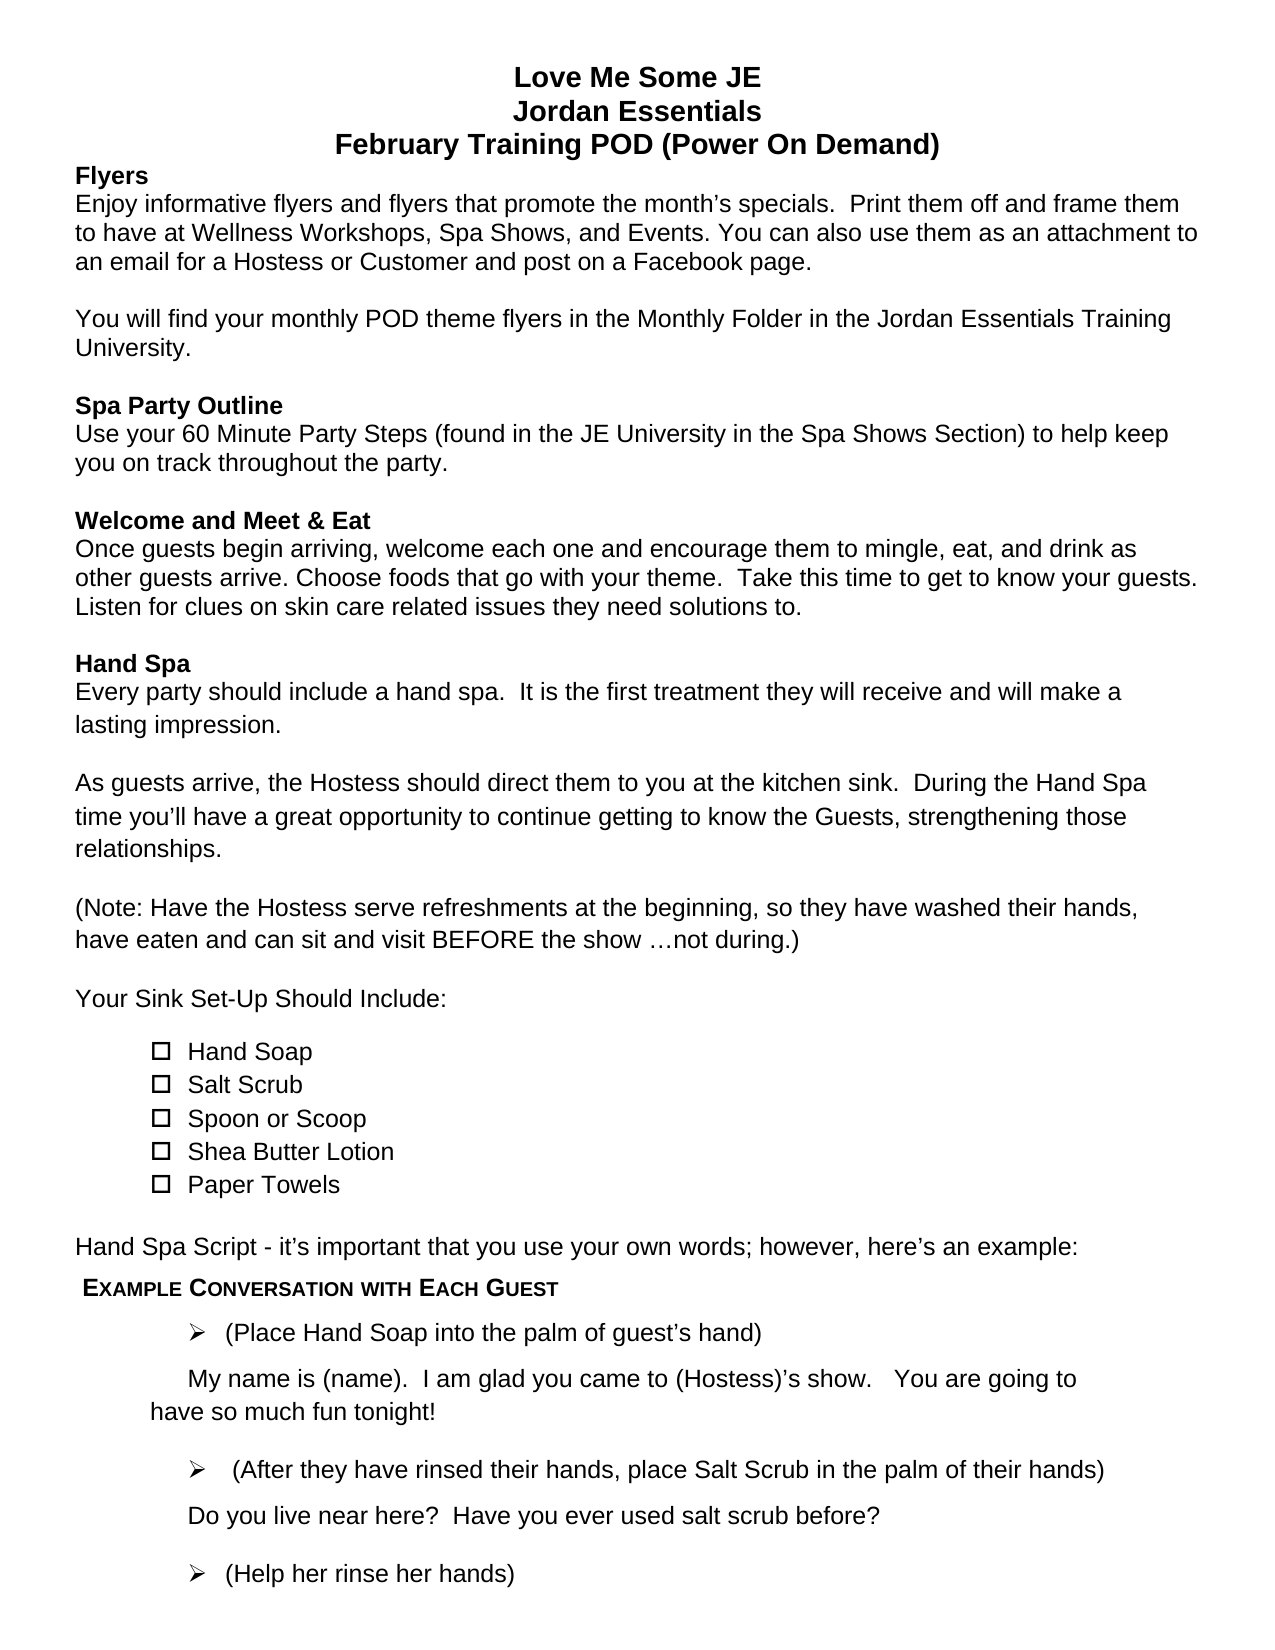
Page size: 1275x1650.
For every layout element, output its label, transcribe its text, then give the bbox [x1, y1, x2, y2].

subtitle Example Conversation with Each Guest [75, 1273, 1200, 1302]
list Spoon or Scoop [150, 1103, 1200, 1132]
text My name is (name). I am glad you came to (Hostess)’s show. You are going to have so much fun tonight! [150, 1364, 1125, 1426]
list Salt Scrub [150, 1070, 1200, 1099]
text Every party should include a hand spa. It is the first treatment they will receive and will make a lasting impression. [75, 677, 1200, 739]
text Spa Party Outline [75, 391, 1200, 419]
text Welcome and Meet & Eat [75, 506, 1200, 534]
list Shea Butter Lotion [150, 1137, 1200, 1166]
list (Help her rinse her hands) [187, 1559, 1125, 1588]
text Love Me Some JE [75, 60, 1200, 93]
text You will find your monthly POD theme flyers in the Monthly Folder in the Jordan Essentials Training University. [75, 304, 1200, 362]
text Hand Spa [75, 649, 1200, 677]
text (Note: Have the Hostess serve refreshments at the beginning, so they have washed their hands, have eaten and can sit and visit BEFORE the show …not during.) [75, 892, 1200, 954]
text February Training POD (Power On Demand) [75, 127, 1200, 161]
text Jordan Essentials [75, 93, 1200, 127]
text Use your 60 Minute Party Steps (found in the JE University in the Spa Shows Section) to help keep you on track throughout the party. [75, 419, 1200, 477]
text Hand Spa Script - it’s important that you use your own words; however, here’s an example: [75, 1232, 1200, 1260]
text Once guests begin arriving, welcome each one and encourage them to mingle, eat, and drink as other guests arrive. Choose foods that go with your theme. Take this time to get to know your guests. Listen for clues on skin care related issues they need solutions to. [75, 534, 1200, 621]
list Paper Towels [150, 1170, 1200, 1199]
list (After they have rinsed their hands, place Salt Scrub in the palm of their hands) [187, 1455, 1125, 1484]
text As guests arrive, the Hostess should direct them to you at the kitchen sink. During the Hand Spa time you’ll have a great opportunity to continue getting to know the Guests, strengthening those relationships. [75, 768, 1200, 863]
list (Place Hand Soap into the palm of guest’s hand) [187, 1318, 1200, 1347]
list Hand Soap [150, 1037, 1200, 1066]
text Flyers Enjoy informative flyers and flyers that promote the month’s specials. Print them off and frame them to have at Wellness Workshops, Spa Shows, and Events. You can also use them as an attachment to an email for a Hostess or Customer and post on a Facebook page. [75, 161, 1200, 276]
subtitle Your Sink Set-Up Should Include: [75, 983, 1200, 1012]
text Do you live near here? Have you ever used salt scrub before? [150, 1501, 1125, 1529]
